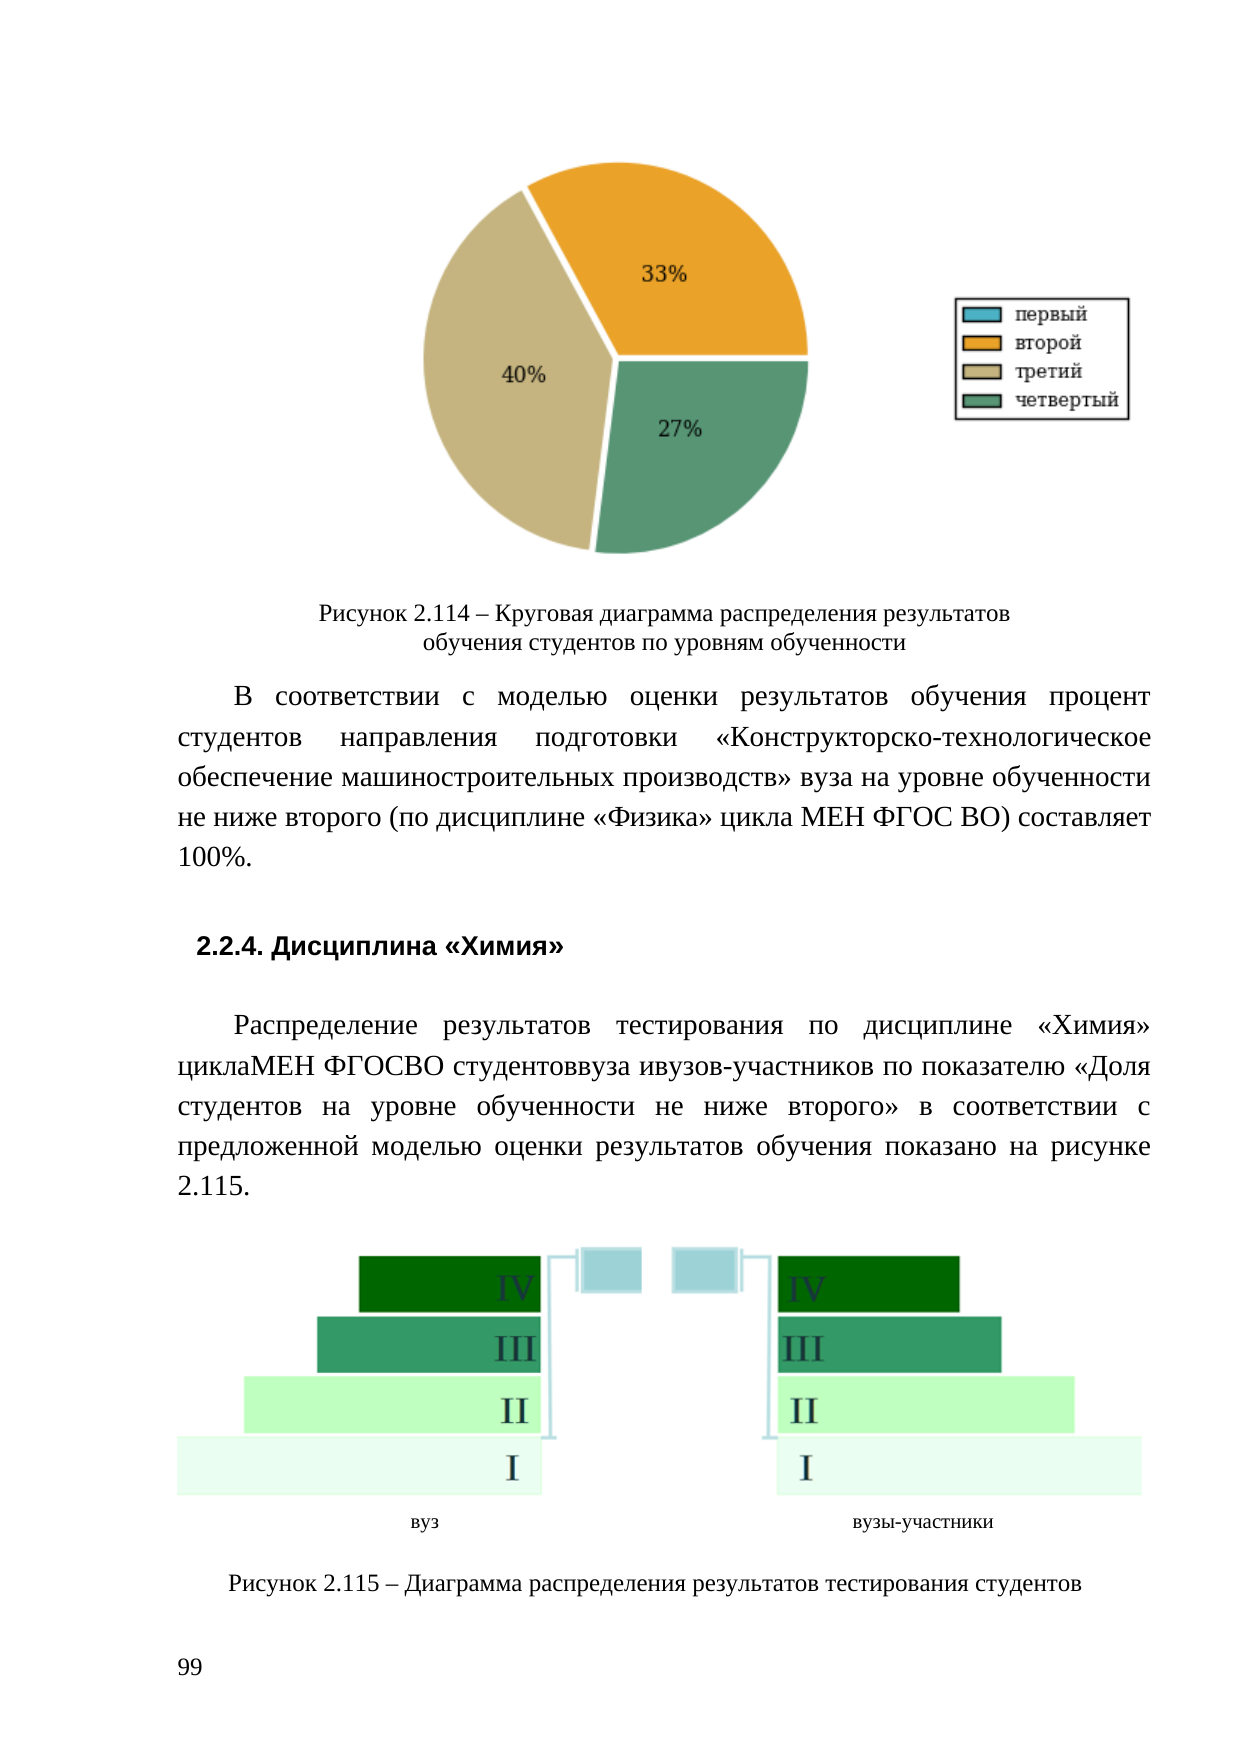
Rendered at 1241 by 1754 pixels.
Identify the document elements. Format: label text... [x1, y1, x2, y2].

table_header вузы-участники [683, 1509, 1163, 1539]
table_header вуз [166, 1509, 683, 1539]
text В соответствии с моделью оценки результатов обучения процент студентов направления подготовки «Конструкторско-технологическое обеспечение машиностроительных производств» вуза на уровне обученности не ниже второго (по дисциплине «Физика» цикла МЕН ФГОС ВО) составляет 100%. [177, 678, 1152, 873]
picture [192, 118, 1137, 599]
text Рисунок 2.115 – Диаграмма распределения результатов тестирования студентов [158, 1568, 1152, 1597]
text Дисциплина «Химия» [177, 927, 1152, 961]
picture [177, 1237, 1151, 1510]
text Распределение результатов тестирования по дисциплине «Химия» цикла МЕН ФГОС ВО студентов вуза и вузов-участников по показателю «Доля студентов на уровне обученности не ниже второго» в соответствии с предложенной моделью оценки результатов обучения показано на рисунке 2.115. [177, 1007, 1152, 1202]
